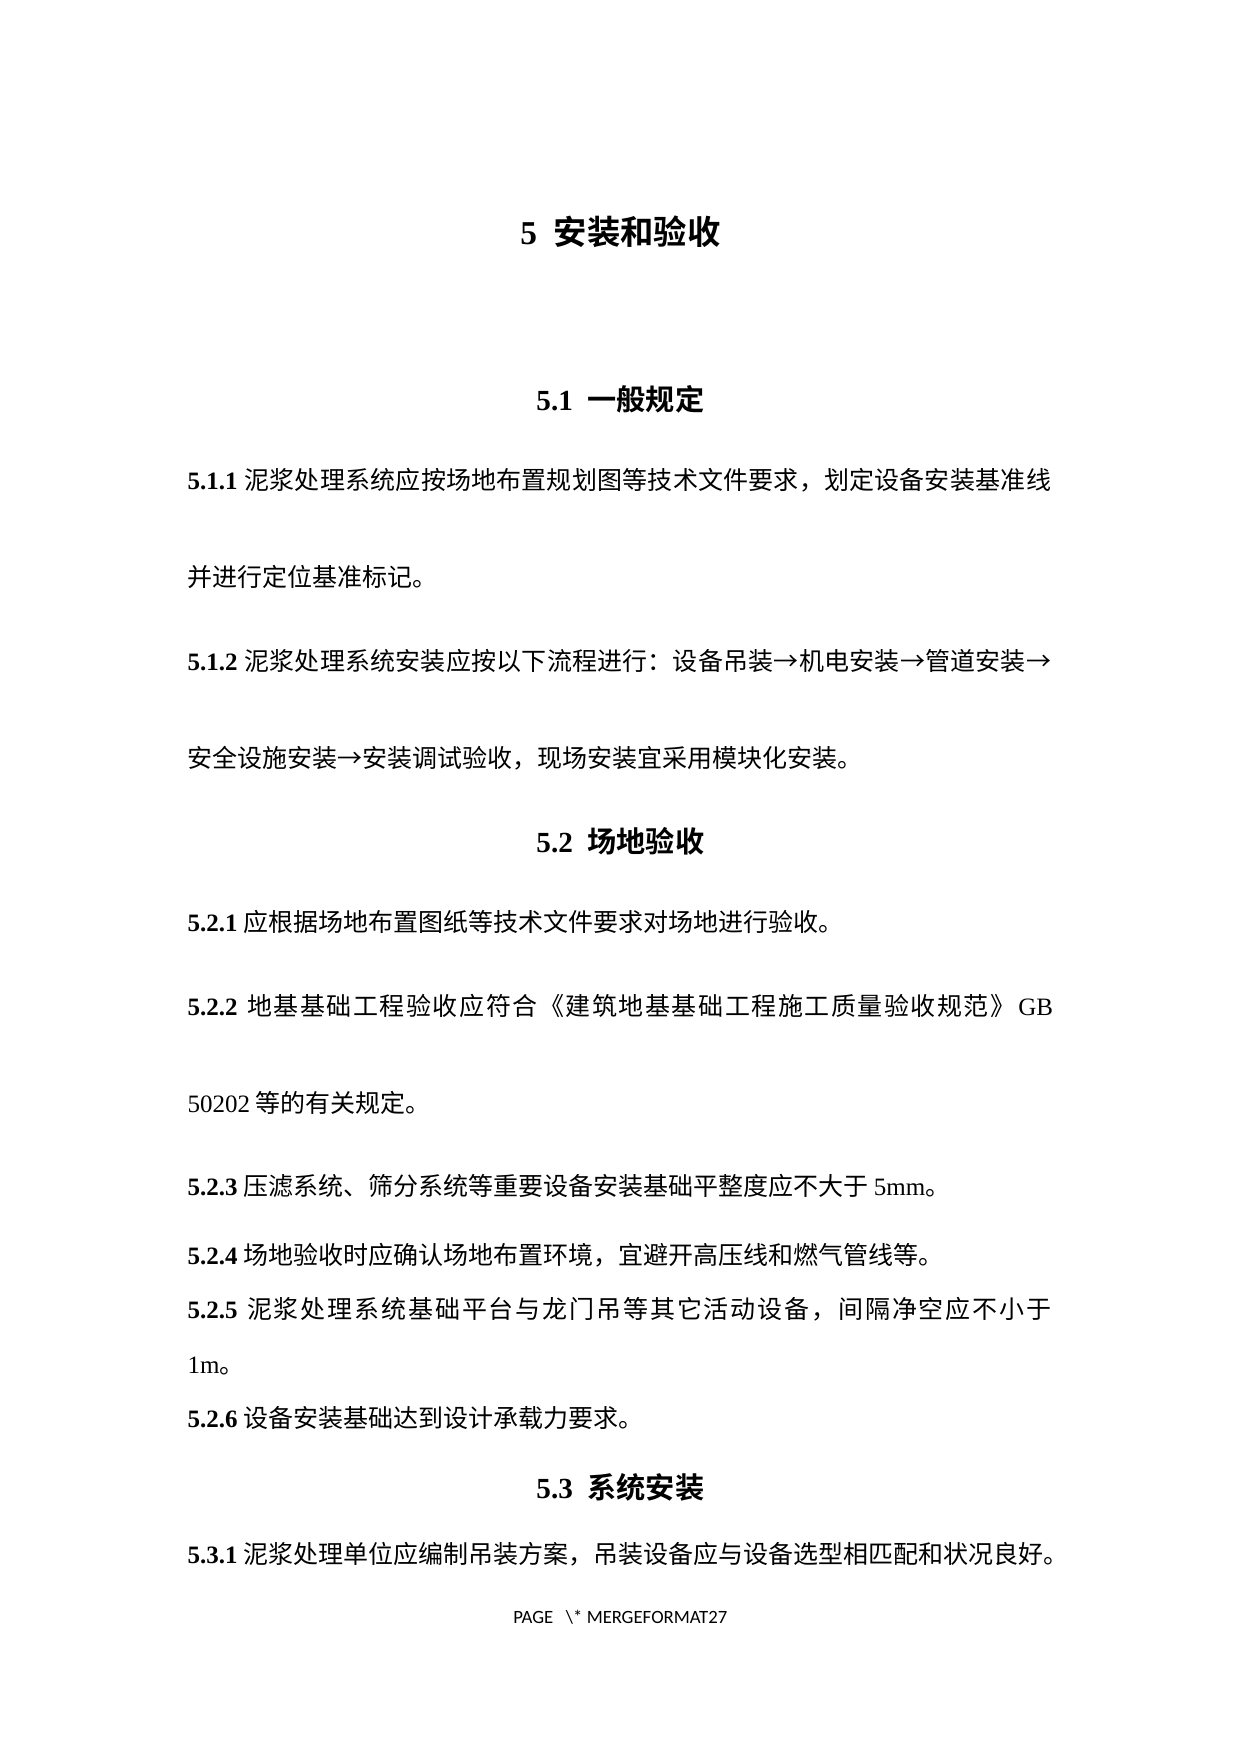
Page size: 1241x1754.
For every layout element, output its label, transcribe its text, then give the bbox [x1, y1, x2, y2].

text 5.2.3 压滤系统、筛分系统等重要设备安装基础平整度应不大于5mm。 [187, 1152, 1053, 1217]
text 5.2.2 地基基础工程验收应符合《建筑地基基础工程施工质量验收规范》GB 50202等的有关规定。 [187, 972, 1053, 1134]
subtitle 5.3 系统安装 [187, 1453, 1053, 1518]
text 5.1.2 泥浆处理系统安装应按以下流程进行：设备吊装→机电安装→管道安装→安全设施安装→安装调试验收，现场安装宜采用模块化安装。 [187, 627, 1053, 789]
subtitle 5.1 一般规定 [187, 365, 1053, 430]
text 5.2.1 应根据场地布置图纸等技术文件要求对场地进行验收。 [187, 888, 1053, 953]
text 5.1.1 泥浆处理系统应按场地布置规划图等技术文件要求，划定设备安装基准线并进行定位基准标记。 [187, 446, 1053, 608]
subtitle 5.2 场地验收 [187, 807, 1053, 872]
text 5.2.6 设备安装基础达到设计承载力要求。 [187, 1398, 1053, 1435]
text 5.2.5 泥浆处理系统基础平台与龙门吊等其它活动设备，间隔净空应不小于1m。 [187, 1290, 1053, 1380]
subtitle 5 安装和验收 [187, 197, 1053, 262]
text 5.3.1 泥浆处理单位应编制吊装方案，吊装设备应与设备选型相匹配和状况良好。 [187, 1534, 1053, 1570]
text 5.2.4 场地验收时应确认场地布置环境，宜避开高压线和燃气管线等。 [187, 1235, 1053, 1272]
